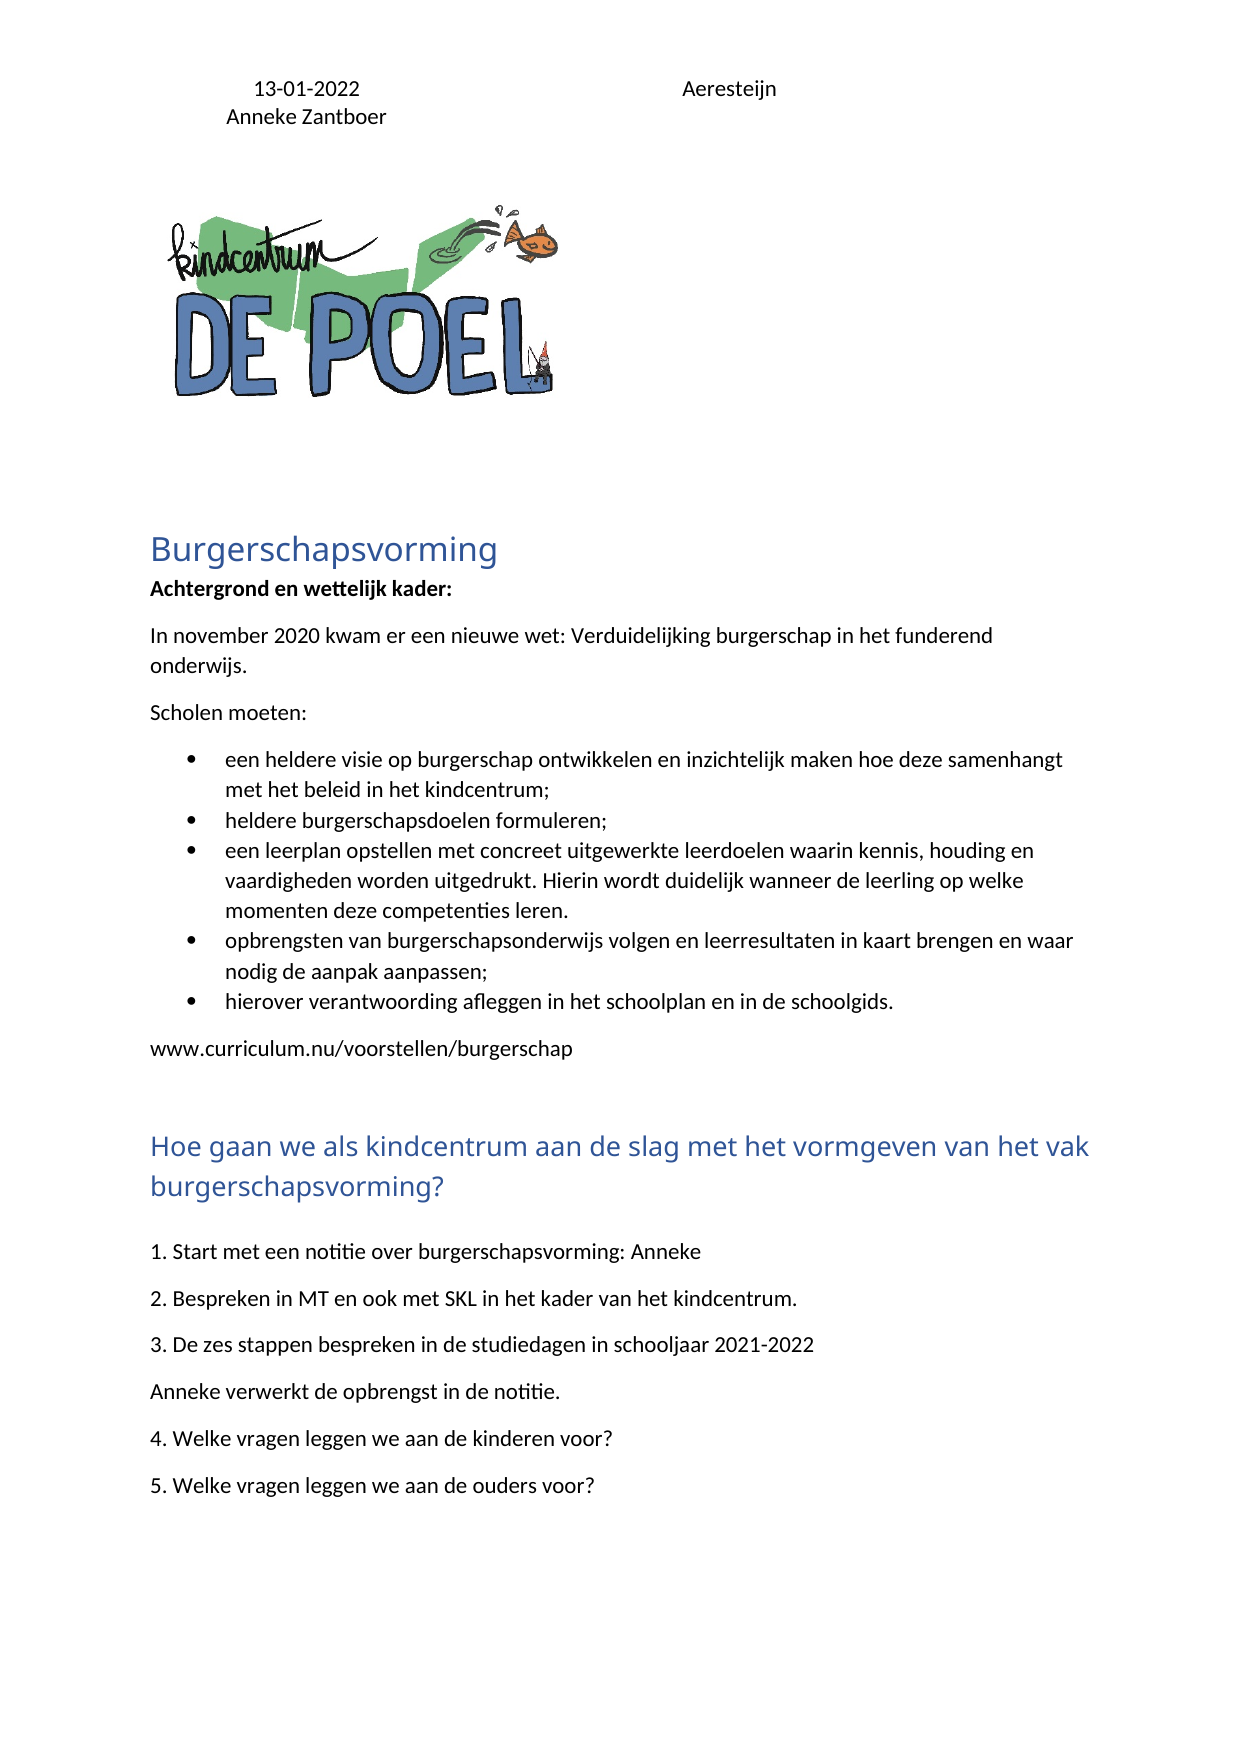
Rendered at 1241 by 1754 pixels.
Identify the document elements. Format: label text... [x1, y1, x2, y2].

text Anneke verwerkt de opbrengst in de notitie. [150, 1377, 1090, 1405]
text 4. Welke vragen leggen we aan de kinderen voor? [150, 1424, 1090, 1452]
list een heldere visie op burgerschap ontwikkelen en inzichtelijk maken hoe deze samenhangt met het beleid in het kindcentrum; [187, 745, 1090, 804]
list opbrengsten van burgerschapsonderwijs volgen en leerresultaten in kaart brengen en waar nodig de aanpak aanpassen; [187, 927, 1090, 985]
text Hoe gaan we als kindcentrum aan de slag met het vormgeven van het vak burgerschapsvorming? 1. Start met een notitie over burgerschapsvorming: Anneke [150, 1128, 1090, 1265]
text Scholen moeten: [150, 698, 1090, 727]
subtitle Burgerschapsvorming [150, 526, 1090, 571]
text 5. Welke vragen leggen we aan de ouders voor? [150, 1471, 1090, 1529]
list heldere burgerschapsdoelen formuleren; [187, 806, 1090, 834]
list een leerplan opstellen met concreet uitgewerkte leerdoelen waarin kennis, houding en vaardigheden worden uitgedrukt. Hierin wordt duidelijk wanneer de leerling op welke momenten deze competenties leren. [187, 836, 1090, 924]
picture [155, 157, 568, 452]
text In november 2020 kwam er een nieuwe wet: Verduidelijking burgerschap in het funderend onderwijs. [150, 621, 1090, 680]
text 2. Bespreken in MT en ook met SKL in het kader van het kindcentrum. [150, 1284, 1090, 1312]
text 3. De zes stappen bespreken in de studiedagen in schooljaar 2021-2022 [150, 1331, 1090, 1358]
text Achtergrond en wettelijk kader: [150, 574, 1090, 603]
text www.curriculum.nu/voorstellen/burgerschap [150, 1034, 1090, 1062]
list hierover verantwoording afleggen in het schoolplan en in de schoolgids. [187, 987, 1090, 1015]
